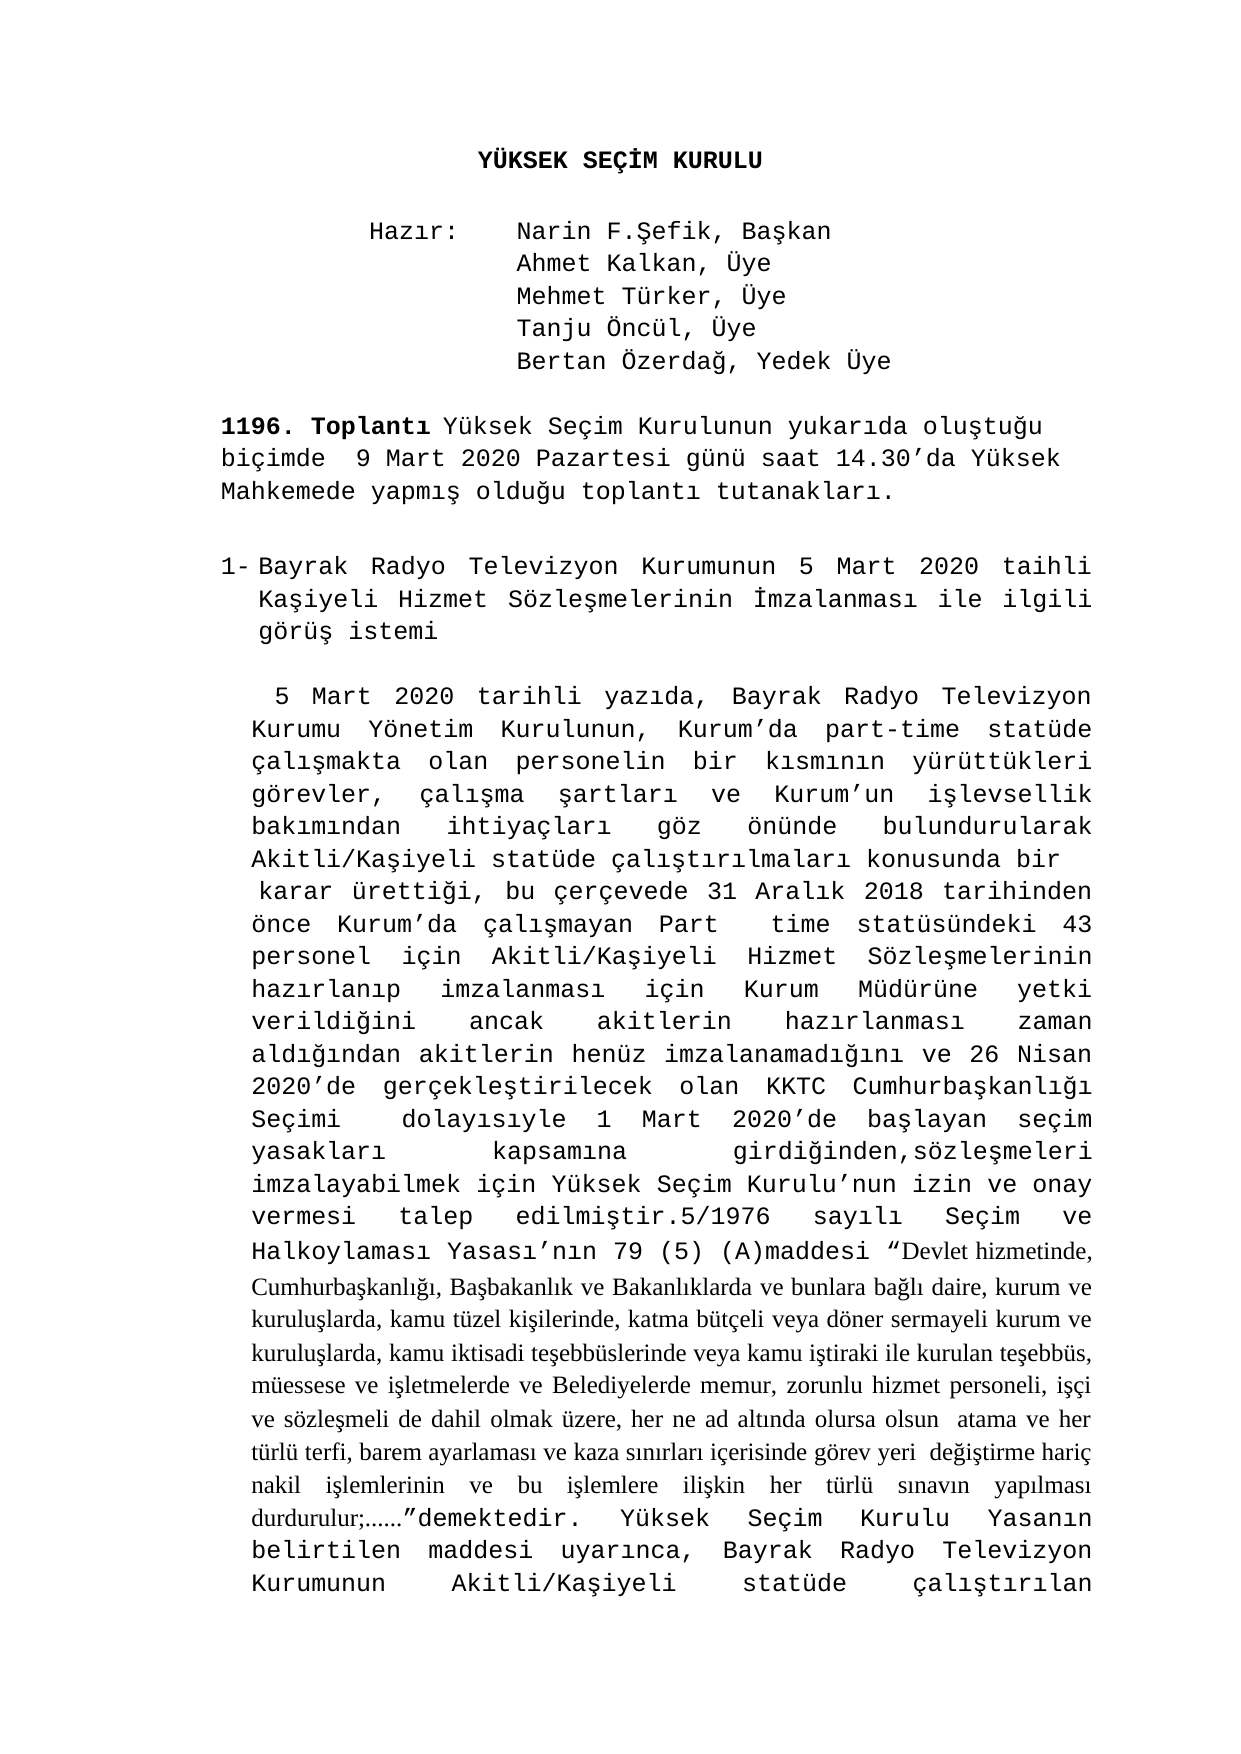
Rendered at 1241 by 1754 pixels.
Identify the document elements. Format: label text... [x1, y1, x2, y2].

text 1196. Toplantı Yüksek Seçim Kurulunun yukarıda oluştuğu biçimde 9 Mart 2020 Pazartesi günü saat 14.30’da Yüksek Mahkemede yapmış olduğu toplantı tutanakları. [221, 413, 1093, 507]
list Bayrak Radyo Televizyon Kurumunun 5 Mart 2020 taihli Kaşiyeli Hizmet Sözleşmelerinin İmzalanması ile ilgili görüş istemi [221, 554, 1093, 647]
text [221, 879, 1093, 1598]
text Ahmet Kalkan, Üye [148, 251, 1093, 279]
text Hazır: Narin F.Şefik, Başkan [148, 218, 1093, 247]
text Mehmet Türker, Üye [148, 283, 1093, 312]
text Tanju Öncül, Üye [148, 316, 1093, 344]
text Bertan Özerdağ, Yedek Üye [148, 348, 1093, 377]
text 5 Mart 2020 tarihli yazıda, Bayrak Radyo Televizyon Kurumu Yönetim Kurulunun, Kurum’da part-time statüde çalışmakta olan personelin bir kısmının yürüttükleri görevler, çalışma şartları ve Kurum’un işlevsellik bakımından ihtiyaçları göz önünde bulundurularak Akitli/Kaşiyeli statüde çalıştırılmaları konusunda bir [207, 684, 1093, 875]
title YÜKSEK SEÇİM KURULU [148, 148, 1093, 176]
